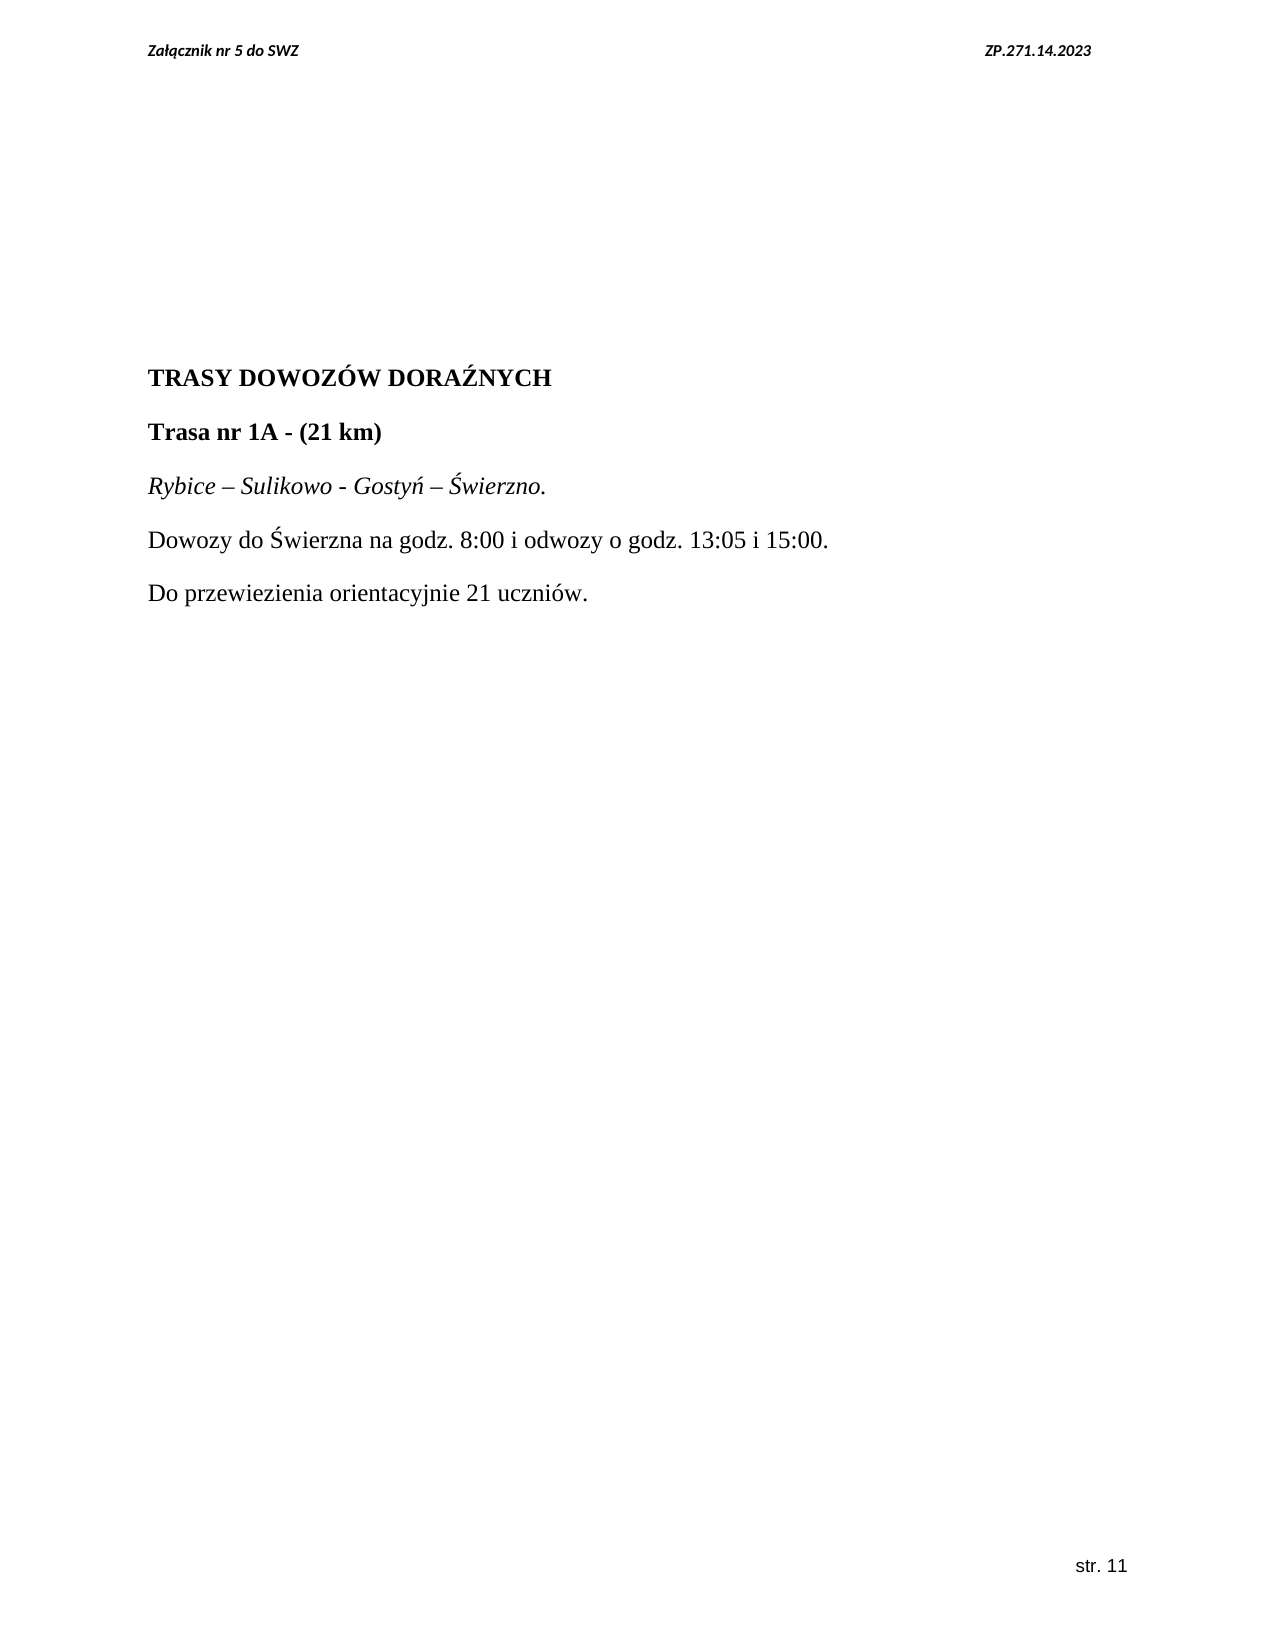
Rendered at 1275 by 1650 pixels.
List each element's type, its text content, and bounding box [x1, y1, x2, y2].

text TRASY DOWOZÓW DORAŹNYCH [148, 363, 1127, 392]
text Do przewiezienia orientacyjnie 21 uczniów. [148, 578, 1127, 607]
text Rybice – Sulikowo - Gostyń – Świerzno. [148, 471, 1127, 499]
text Trasa nr 1A - (21 km) [148, 417, 1127, 446]
text Dowozy do Świerzna na godz. 8:00 i odwozy o godz. 13:05 i 15:00. [148, 525, 1127, 553]
